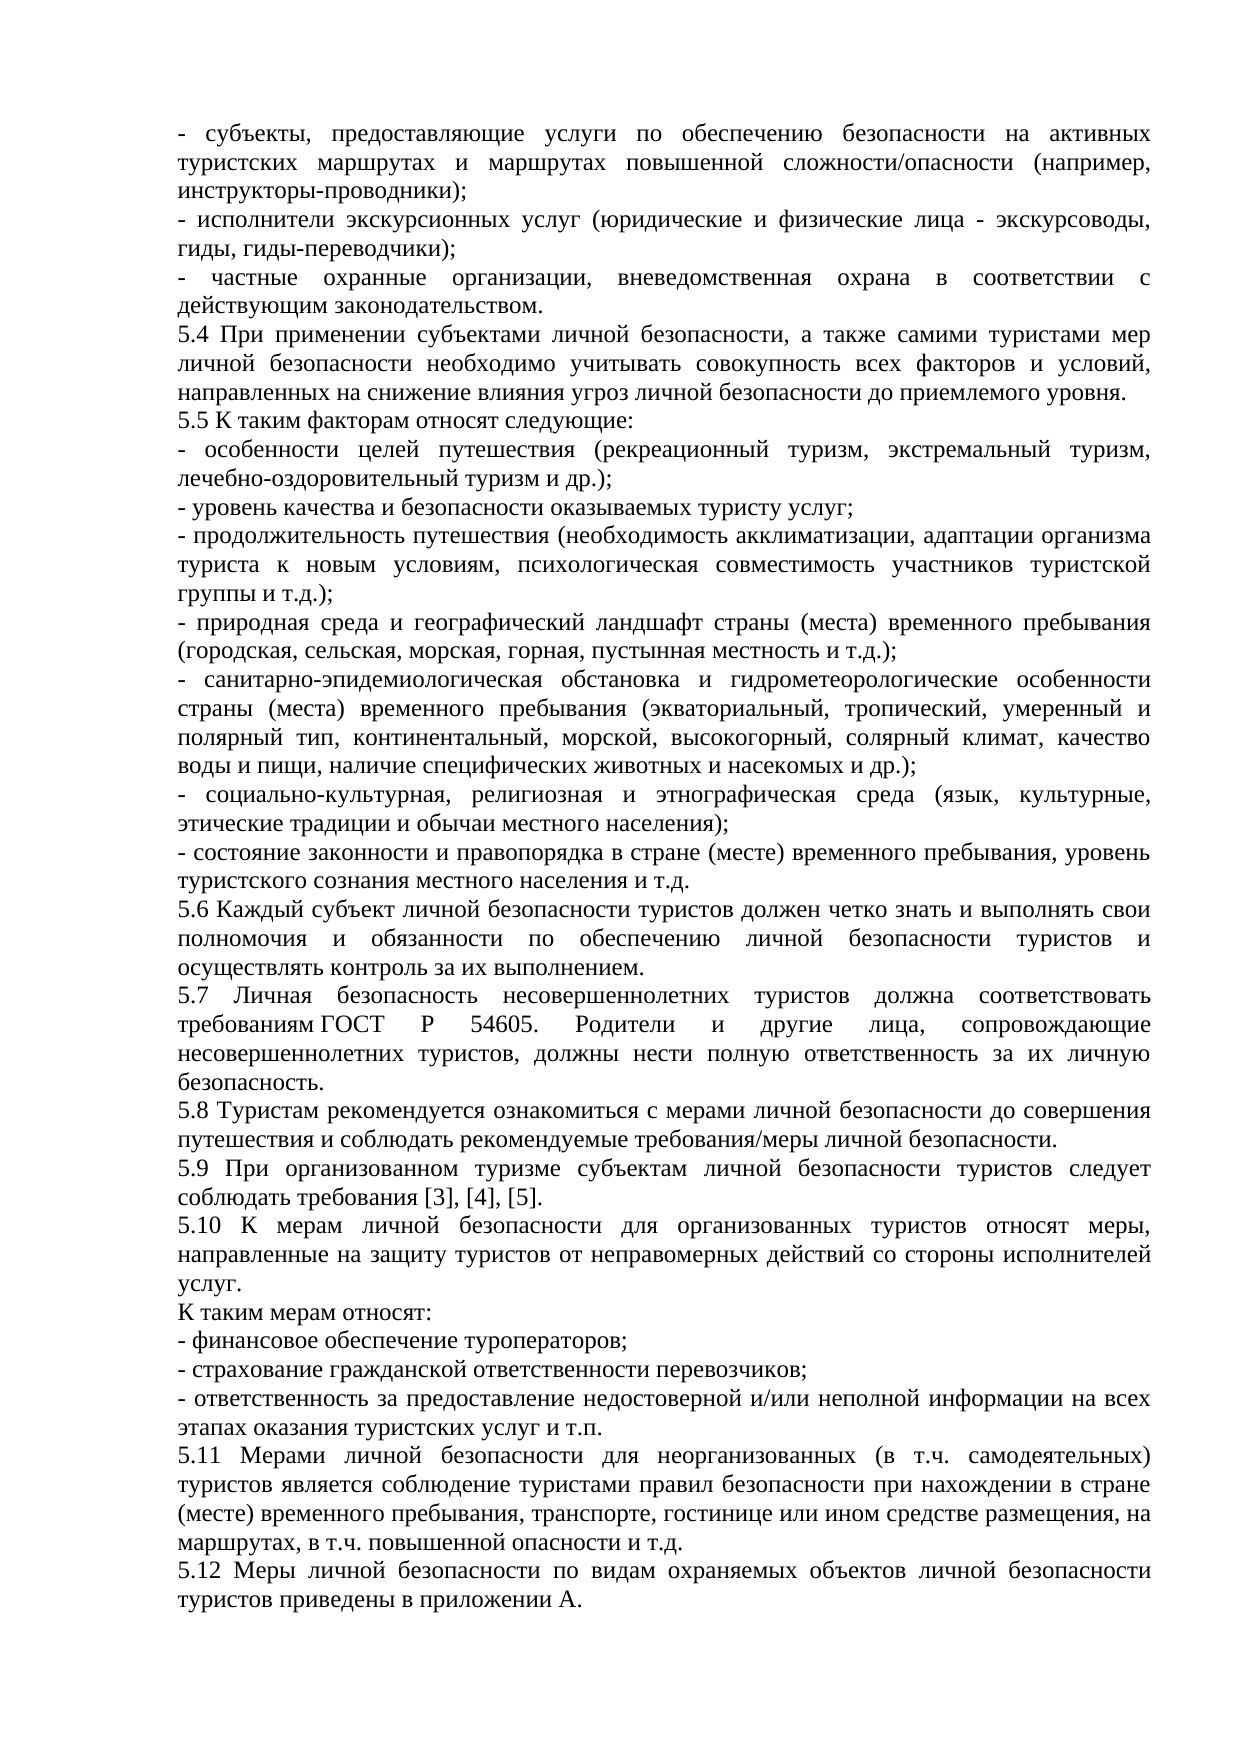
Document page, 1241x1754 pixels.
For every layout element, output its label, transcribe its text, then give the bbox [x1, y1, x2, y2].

text - страхование гражданской ответственности перевозчиков; [177, 1354, 1152, 1383]
text - исполнители экскурсионных услуг (юридические и физические лица - экскурсоводы, гиды, гиды-переводчики); [177, 204, 1152, 262]
text - продолжительность путешествия (необходимость акклиматизации, адаптации организма туриста к новым условиям, психологическая совместимость участников туристской группы и т.д.); [177, 521, 1152, 607]
text 5.7 Личная безопасность несовершеннолетних туристов должна соответствовать требованиям ГОСТ Р 54605. Родители и другие лица, сопровождающие несовершеннолетних туристов, должны нести полную ответственность за их личную безопасность. [177, 981, 1152, 1096]
text 5.11 Мерами личной безопасности для неорганизованных (в т.ч. самодеятельных) туристов является соблюдение туристами правил безопасности при нахождении в стране (месте) временного пребывания, транспорте, гостинице или ином средстве размещения, на маршрутах, в т.ч. повышенной опасности и т.д. [177, 1441, 1152, 1556]
text 5.6 Каждый субъект личной безопасности туристов должен четко знать и выполнять свои полномочия и обязанности по обеспечению личной безопасности туристов и осуществлять контроль за их выполнением. [177, 894, 1152, 981]
text - природная среда и географический ландшафт страны (места) временного пребывания (городская, сельская, морская, горная, пустынная местность и т.д.); [177, 607, 1152, 664]
text - финансовое обеспечение туроператоров; [177, 1326, 1152, 1354]
text - субъекты, предоставляющие услуги по обеспечению безопасности на активных туристских маршрутах и маршрутах повышенной сложности/опасности (например, инструкторы-проводники); [177, 118, 1152, 204]
text - социально-культурная, религиозная и этнографическая среда (язык, культурные, этические традиции и обычаи местного населения); [177, 779, 1152, 837]
text 5.12 Меры личной безопасности по видам охраняемых объектов личной безопасности туристов приведены в приложении А. [177, 1556, 1152, 1613]
text К таким мерам относят: [177, 1297, 1152, 1326]
text - уровень качества и безопасности оказываемых туристу услуг; [177, 492, 1152, 521]
text 5.9 При организованном туризме субъектам личной безопасности туристов следует соблюдать требования [3], [4], [5]. [177, 1153, 1152, 1211]
text - особенности целей путешествия (рекреационный туризм, экстремальный туризм, лечебно-оздоровительный туризм и др.); [177, 434, 1152, 492]
text - состояние законности и правопорядка в стране (месте) временного пребывания, уровень туристского сознания местного населения и т.д. [177, 837, 1152, 894]
text 5.10 К мерам личной безопасности для организованных туристов относят меры, направленные на защиту туристов от неправомерных действий со стороны исполнителей услуг. [177, 1211, 1152, 1297]
text 5.4 При применении субъектами личной безопасности, а также самими туристами мер личной безопасности необходимо учитывать совокупность всех факторов и условий, направленных на снижение влияния угроз личной безопасности до приемлемого уровня. [177, 319, 1152, 406]
text - ответственность за предоставление недостоверной и/или неполной информации на всех этапах оказания туристских услуг и т.п. [177, 1383, 1152, 1441]
text 5.5 К таким факторам относят следующие: [177, 406, 1152, 434]
text - частные охранные организации, вневедомственная охрана в соответствии с действующим законодательством. [177, 262, 1152, 319]
text 5.8 Туристам рекомендуется ознакомиться с мерами личной безопасности до совершения путешествия и соблюдать рекомендуемые требования/меры личной безопасности. [177, 1096, 1152, 1153]
text - санитарно-эпидемиологическая обстановка и гидрометеорологические особенности страны (места) временного пребывания (экваториальный, тропический, умеренный и полярный тип, континентальный, морской, высокогорный, солярный климат, качество воды и пищи, наличие специфических животных и насекомых и др.); [177, 664, 1152, 779]
